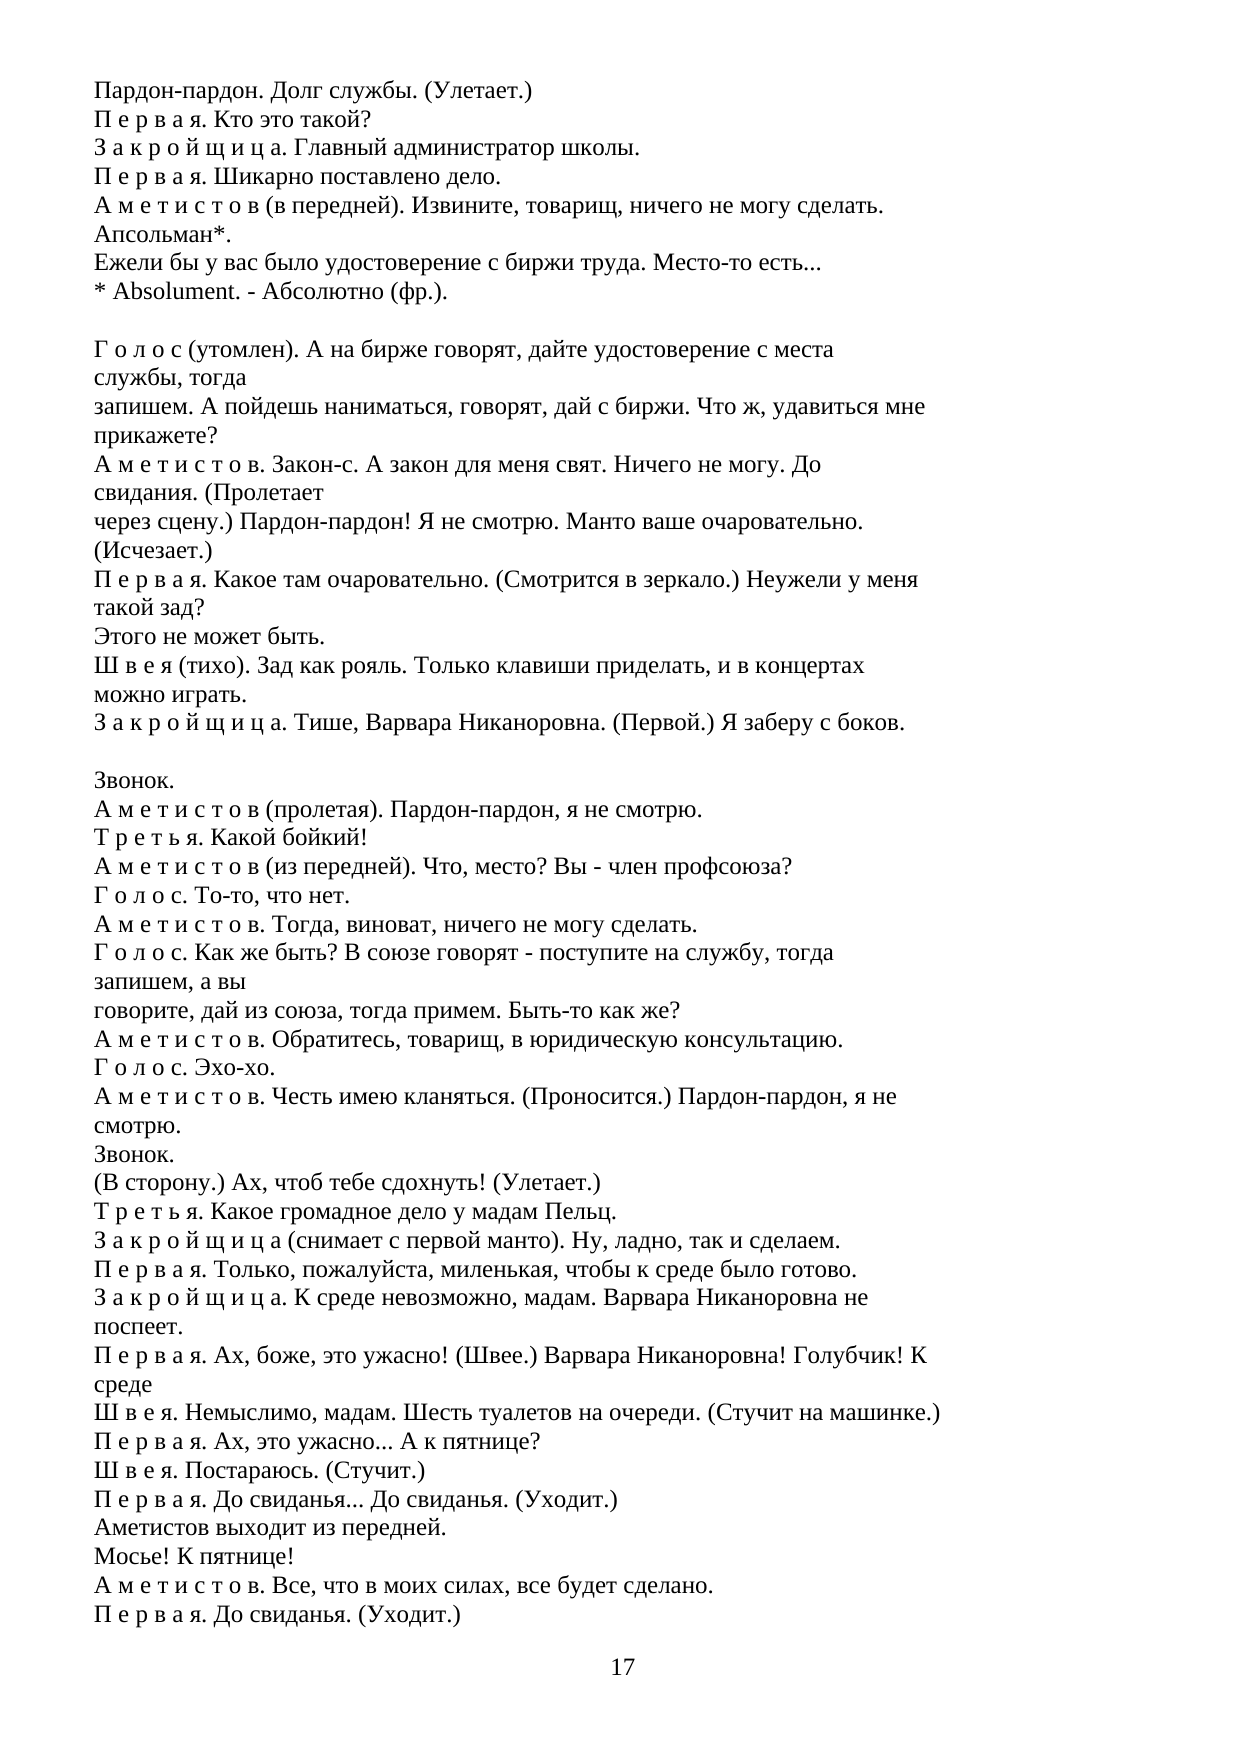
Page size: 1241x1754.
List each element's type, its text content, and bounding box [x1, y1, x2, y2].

text А м е т и с т о в (в передней). Извините, товарищ, ничего не могу сделать. [94, 190, 1152, 219]
text Пардон-пардон. Долг службы. (Улетает.) [94, 75, 1152, 104]
text говорите, дай из союза, тогда примем. Быть-то как же? [94, 995, 1152, 1024]
text Аметистов выходит из передней. [94, 1512, 1152, 1541]
text П е р в а я. До свиданья... До свиданья. (Уходит.) [94, 1484, 1152, 1512]
text Ш в е я. Постараюсь. (Стучит.) [94, 1455, 1152, 1484]
text запишем. А пойдешь наниматься, говорят, дай с биржи. Что ж, удавиться мне [94, 391, 1152, 420]
text П е р в а я. Только, пожалуйста, миленькая, чтобы к среде было готово. [94, 1254, 1152, 1282]
text среде [94, 1369, 1152, 1397]
text Т р е т ь я. Какое громадное дело у мадам Пельц. [94, 1196, 1152, 1225]
text Ш в е я. Немыслимо, мадам. Шесть туалетов на очереди. (Стучит на машинке.) [94, 1397, 1152, 1426]
text (В сторону.) Ах, чтоб тебе сдохнуть! (Улетает.) [94, 1167, 1152, 1196]
text * Absolument. - Абсолютно (фр.). [94, 276, 1152, 305]
text через сцену.) Пардон-пардон! Я не смотрю. Манто ваше очаровательно. [94, 506, 1152, 535]
text (Исчезает.) [94, 535, 1152, 564]
text З а к р о й щ и ц а (снимает с первой манто). Ну, ладно, так и сделаем. [94, 1225, 1152, 1254]
text З а к р о й щ и ц а. К среде невозможно, мадам. Варвара Никаноровна не [94, 1282, 1152, 1311]
text поспеет. [94, 1311, 1152, 1340]
text Г о л о с. То-то, что нет. [94, 880, 1152, 909]
text свидания. (Пролетает [94, 477, 1152, 506]
text запишем, а вы [94, 966, 1152, 995]
text А м е т и с т о в. Закон-с. А закон для меня свят. Ничего не могу. До [94, 449, 1152, 477]
text П е р в а я. Какое там очаровательно. (Смотрится в зеркало.) Неужели у меня [94, 564, 1152, 592]
text П е р в а я. Ах, это ужасно... А к пятнице? [94, 1426, 1152, 1455]
text Г о л о с. Как же быть? В союзе говорят - поступите на службу, тогда [94, 937, 1152, 966]
text Звонок. [94, 1139, 1152, 1167]
text А м е т и с т о в (пролетая). Пардон-пардон, я не смотрю. [94, 794, 1152, 822]
text А м е т и с т о в. Честь имею кланяться. (Проносится.) Пардон-пардон, я не [94, 1081, 1152, 1110]
text Г о л о с. Эхо-хо. [94, 1052, 1152, 1081]
text можно играть. [94, 679, 1152, 707]
text А м е т и с т о в (из передней). Что, место? Вы - член профсоюза? [94, 851, 1152, 880]
text А м е т и с т о в. Все, что в моих силах, все будет сделано. [94, 1570, 1152, 1599]
text З а к р о й щ и ц а. Тише, Варвара Никаноровна. (Первой.) Я заберу с боков. [94, 707, 1152, 736]
text А м е т и с т о в. Обратитесь, товарищ, в юридическую консультацию. [94, 1024, 1152, 1052]
text П е р в а я. До свиданья. (Уходит.) [94, 1599, 1152, 1627]
text Звонок. [94, 765, 1152, 794]
text П е р в а я. Шикарно поставлено дело. [94, 161, 1152, 190]
text Т р е т ь я. Какой бойкий! [94, 822, 1152, 851]
text А м е т и с т о в. Тогда, виноват, ничего не могу сделать. [94, 909, 1152, 937]
text Этого не может быть. [94, 621, 1152, 650]
text П е р в а я. Кто это такой? [94, 104, 1152, 132]
text Апсольман*. [94, 219, 1152, 247]
text службы, тогда [94, 362, 1152, 391]
text смотрю. [94, 1110, 1152, 1139]
text прикажете? [94, 420, 1152, 449]
text Ежели бы у вас было удостоверение с биржи труда. Место-то есть... [94, 247, 1152, 276]
text Г о л о с (утомлен). А на бирже говорят, дайте удостоверение с места [94, 334, 1152, 362]
text П е р в а я. Ах, боже, это ужасно! (Швее.) Варвара Никаноровна! Голубчик! К [94, 1340, 1152, 1369]
text Мосье! К пятнице! [94, 1541, 1152, 1570]
text З а к р о й щ и ц а. Главный администратор школы. [94, 132, 1152, 161]
text Ш в е я (тихо). Зад как рояль. Только клавиши приделать, и в концертах [94, 650, 1152, 679]
text такой зад? [94, 592, 1152, 621]
